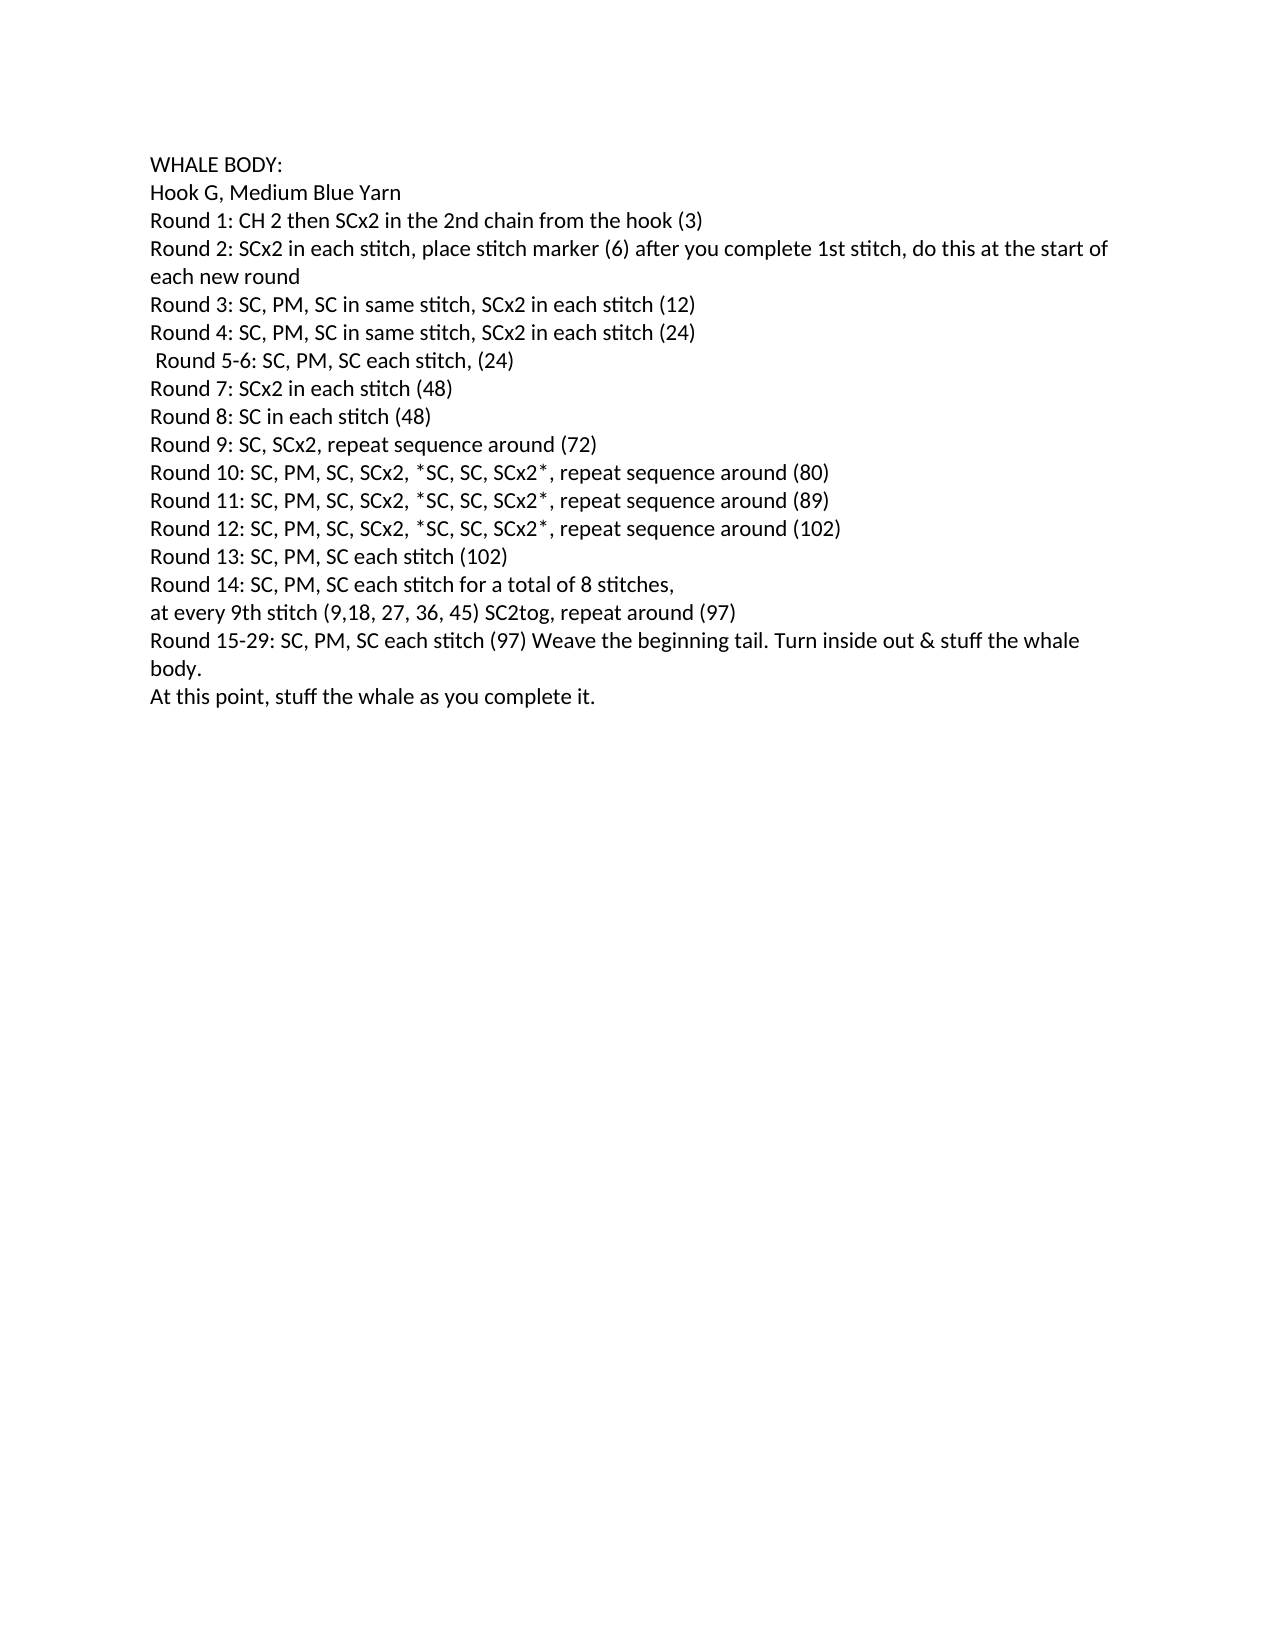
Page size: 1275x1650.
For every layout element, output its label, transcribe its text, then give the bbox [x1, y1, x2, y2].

text Round 7: SCx2 in each stitch (48) [150, 374, 1125, 402]
text WHALE BODY: [150, 150, 1125, 178]
text Round 1: CH 2 then SCx2 in the 2nd chain from the hook (3) [150, 206, 1125, 234]
text Round 12: SC, PM, SC, SCx2, *SC, SC, SCx2*, repeat sequence around (102) [150, 514, 1125, 542]
text at every 9th stitch (9,18, 27, 36, 45) SC2tog, repeat around (97) [150, 598, 1125, 626]
text Hook G, Medium Blue Yarn [150, 178, 1125, 206]
text Round 11: SC, PM, SC, SCx2, *SC, SC, SCx2*, repeat sequence around (89) [150, 486, 1125, 514]
text Round 5-6: SC, PM, SC each stitch, (24) [150, 346, 1125, 374]
text Round 2: SCx2 in each stitch, place stitch marker (6) after you complete 1st stitch, do this at the start of each new round [150, 234, 1125, 290]
text Round 14: SC, PM, SC each stitch for a total of 8 stitches, [150, 570, 1125, 598]
text Round 8: SC in each stitch (48) [150, 402, 1125, 430]
text At this point, stuff the whale as you complete it. [150, 682, 1125, 710]
text Round 3: SC, PM, SC in same stitch, SCx2 in each stitch (12) [150, 290, 1125, 318]
text Round 4: SC, PM, SC in same stitch, SCx2 in each stitch (24) [150, 318, 1125, 346]
text Round 13: SC, PM, SC each stitch (102) [150, 542, 1125, 570]
text Round 10: SC, PM, SC, SCx2, *SC, SC, SCx2*, repeat sequence around (80) [150, 458, 1125, 486]
text Round 9: SC, SCx2, repeat sequence around (72) [150, 430, 1125, 458]
text Round 15-29: SC, PM, SC each stitch (97) Weave the beginning tail. Turn inside out & stuff the whale body. [150, 626, 1125, 682]
